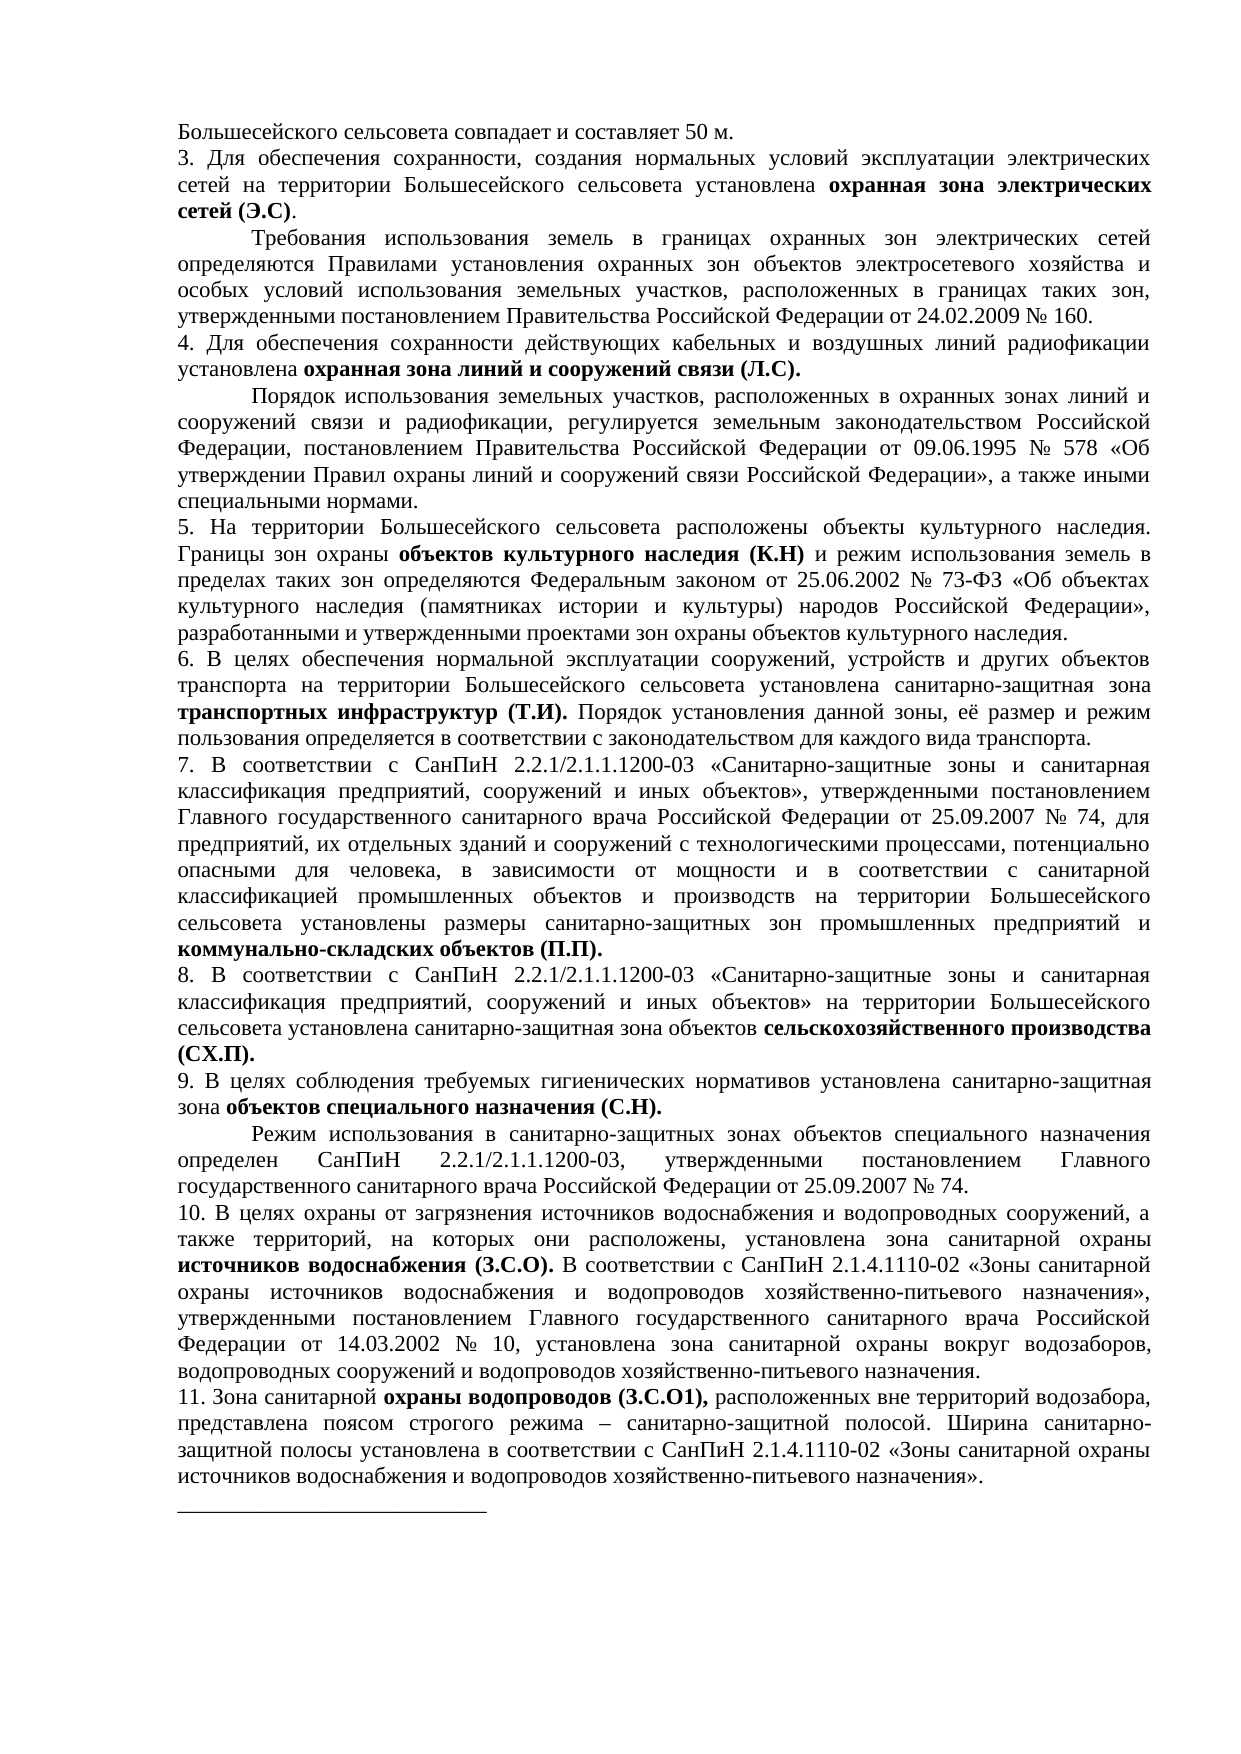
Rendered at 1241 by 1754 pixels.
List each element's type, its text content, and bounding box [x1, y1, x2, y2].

text 10. В целях охраны от загрязнения источников водоснабжения и водопроводных сооружений, а также территорий, на которых они расположены, установлена зона санитарной охраны источников водоснабжения (З.С.О). В соответствии с СанПиН 2.1.4.1110-02 «Зоны санитарной охраны источников водоснабжения и водопроводов хозяйственно-питьевого назначения», утвержденными постановлением Главного государственного санитарного врача Российской Федерации от 14.03.2002 № 10, установлена зона санитарной охраны вокруг водозаборов, водопроводных сооружений и водопроводов хозяйственно-питьевого назначения. [177, 1199, 1152, 1383]
text 5. На территории Большесейского сельсовета расположены объекты культурного наследия. Границы зон охраны объектов культурного наследия (К.Н) и режим использования земель в пределах таких зон определяются Федеральным законом от 25.06.2002 № 73-ФЗ «Об объектах культурного наследия (памятниках истории и культуры) народов Российской Федерации», разработанными и утвержденными проектами зон охраны объектов культурного наследия. [177, 513, 1152, 645]
text 6. В целях обеспечения нормальной эксплуатации сооружений, устройств и других объектов транспорта на территории Большесейского сельсовета установлена санитарно-защитная зона транспортных инфраструктур (Т.И). Порядок установления данной зоны, её размер и режим пользования определяется в соответствии с законодательством для каждого вида транспорта. [177, 645, 1152, 751]
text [177, 118, 1152, 144]
text 3. Для обеспечения сохранности, создания нормальных условий эксплуатации электрических сетей на территории Большесейского сельсовета установлена охранная зона электрических сетей (Э.С). [177, 144, 1152, 223]
text ___________________________ [177, 1488, 1152, 1515]
text Режим использования в санитарно-защитных зонах объектов специального назначения определен СанПиН 2.2.1/2.1.1.1200-03, утвержденными постановлением Главного государственного санитарного врача Российской Федерации от 25.09.2007 № 74. [177, 1119, 1152, 1199]
text Требования использования земель в границах охранных зон электрических сетей определяются Правилами установления охранных зон объектов электросетевого хозяйства и особых условий использования земельных участков, расположенных в границах таких зон, утвержденными постановлением Правительства Российской Федерации от 24.02.2009 № 160. [177, 223, 1152, 329]
text 7. В соответствии с СанПиН 2.2.1/2.1.1.1200-03 «Санитарно-защитные зоны и санитарная классификация предприятий, сооружений и иных объектов», утвержденными постановлением Главного государственного санитарного врача Российской Федерации от 25.09.2007 № 74, для предприятий, их отдельных зданий и сооружений с технологическими процессами, потенциально опасными для человека, в зависимости от мощности и в соответствии с санитарной классификацией промышленных объектов и производств на территории Большесейского сельсовета установлены размеры санитарно-защитных зон промышленных предприятий и коммунально-складских объектов (П.П). [177, 751, 1152, 961]
text 9. В целях соблюдения требуемых гигиенических нормативов установлена санитарно-защитная зона объектов специального назначения (С.Н). [177, 1067, 1152, 1119]
text 11. Зона санитарной охраны водопроводов (З.С.О1), расположенных вне территорий водозабора, представлена поясом строгого режима – санитарно-защитной полосой. Ширина санитарно-защитной полосы установлена в соответствии с СанПиН 2.1.4.1110-02 «Зоны санитарной охраны источников водоснабжения и водопроводов хозяйственно-питьевого назначения». [177, 1383, 1152, 1488]
text Порядок использования земельных участков, расположенных в охранных зонах линий и сооружений связи и радиофикации, регулируется земельным законодательством Российской Федерации, постановлением Правительства Российской Федерации от 09.06.1995 № 578 «Об утверждении Правил охраны линий и сооружений связи Российской Федерации», а также иными специальными нормами. [177, 382, 1152, 513]
text 8. В соответствии с СанПиН 2.2.1/2.1.1.1200-03 «Санитарно-защитные зоны и санитарная классификация предприятий, сооружений и иных объектов» на территории Большесейского сельсовета установлена санитарно-защитная зона объектов сельскохозяйственного производства (СХ.П). [177, 961, 1152, 1067]
text 4. Для обеспечения сохранности действующих кабельных и воздушных линий радиофикации установлена охранная зона линий и сооружений связи (Л.С). [177, 329, 1152, 382]
